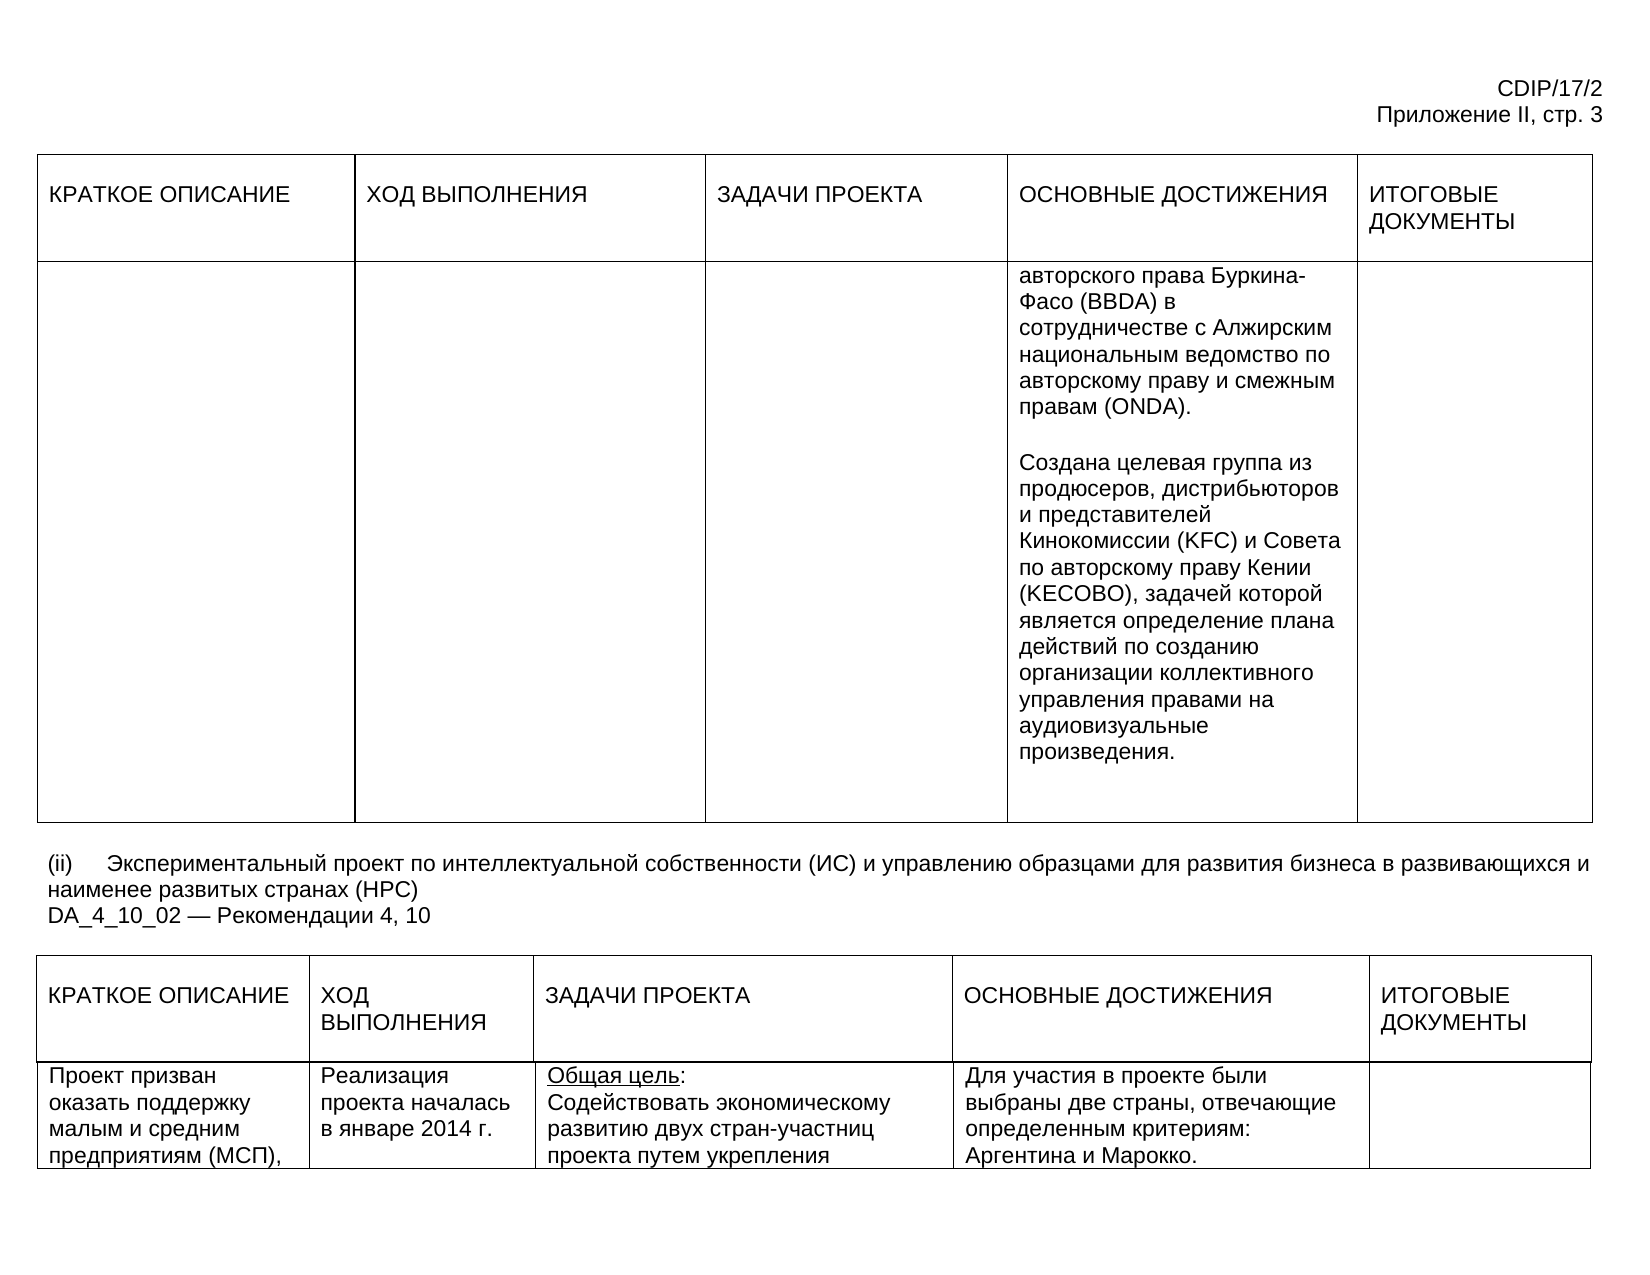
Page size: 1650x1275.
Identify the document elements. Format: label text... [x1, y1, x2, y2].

text (ii) Экспериментальный проект по интеллектуальной собственности (ИС) и управлению образцами для развития бизнеса в развивающихся и наименее развитых странах (НРС) [47, 849, 1603, 902]
table_header ИТОГОВЫЕ ДОКУМЕНТЫ [1358, 155, 1592, 261]
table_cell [38, 1063, 309, 1168]
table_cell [1008, 262, 1357, 822]
table_header ИТОГОВЫЕ ДОКУМЕНТЫ [1370, 956, 1591, 1061]
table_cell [310, 1063, 535, 1168]
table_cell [38, 262, 354, 822]
table_header КРАТКОЕ ОПИСАНИЕ [38, 155, 354, 261]
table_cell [706, 262, 1007, 822]
table_header КРАТКОЕ ОПИСАНИЕ [37, 956, 309, 1061]
table_cell [1370, 1063, 1590, 1168]
table_header ХОД ВЫПОЛНЕНИЯ [310, 956, 533, 1061]
table_header ХОД ВЫПОЛНЕНИЯ [356, 155, 705, 261]
table_header ОСНОВНЫЕ ДОСТИЖЕНИЯ [1008, 155, 1357, 261]
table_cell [1358, 262, 1592, 822]
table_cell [954, 1063, 1369, 1168]
table_header ЗАДАЧИ ПРОЕКТА [706, 155, 1007, 261]
table_header ЗАДАЧИ ПРОЕКТА [534, 956, 952, 1061]
text DA_4_10_02 — Рекомендации 4, 10 [47, 902, 1603, 929]
table_header ОСНОВНЫЕ ДОСТИЖЕНИЯ [953, 956, 1369, 1061]
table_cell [536, 1063, 953, 1168]
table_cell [356, 262, 705, 822]
